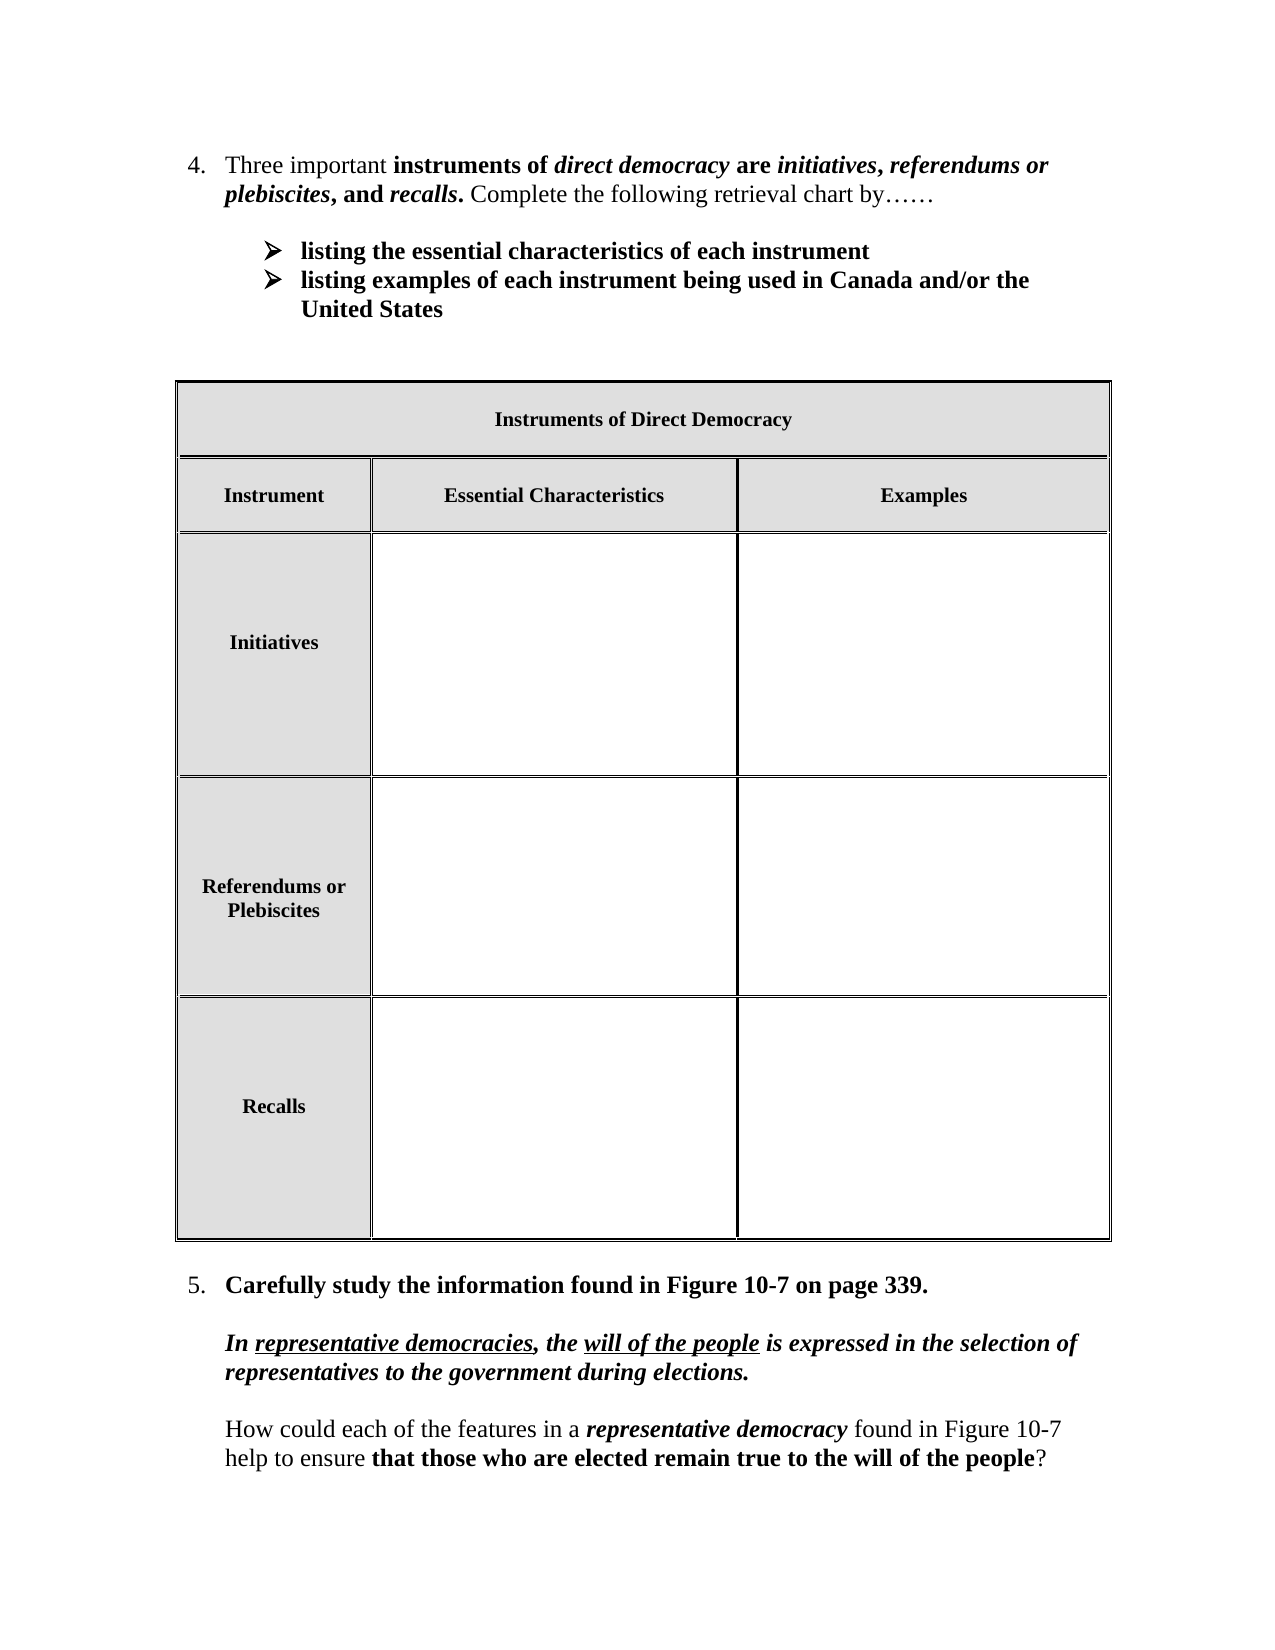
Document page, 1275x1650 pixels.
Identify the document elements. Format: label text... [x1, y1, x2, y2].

table_cell [371, 998, 737, 1238]
list listing examples of each instrument being used in Canada and/or the United States [263, 265, 1087, 322]
table_header Instruments of Direct Democracy [178, 383, 1109, 455]
text In representative democracies, the will of the people is expressed in the selection of representatives to the government during elections. [187, 1328, 1087, 1385]
table_cell Instrument [178, 455, 370, 531]
table_cell Essential Characteristics [373, 459, 736, 531]
text 5. Carefully study the information found in Figure 10-7 on page 339. [187, 1270, 1087, 1299]
table_cell Examples [739, 455, 1109, 531]
table_cell Recalls [178, 995, 371, 1238]
text How could each of the features in a representative democracy found in Figure 10-7 help to ensure that those who are elected remain true to the will of the people? [187, 1414, 1087, 1472]
table_cell [373, 534, 736, 775]
list listing the essential characteristics of each instrument [263, 236, 1087, 265]
table_cell [737, 531, 1110, 775]
table_cell [737, 775, 1110, 994]
table_cell Initiatives [176, 531, 371, 775]
text 4. Three important instruments of direct democracy are initiatives, referendums or plebiscites, and recalls. Complete the following retrieval chart by…… [187, 150, 1087, 207]
table_cell [373, 778, 736, 994]
table_cell [737, 995, 1109, 1238]
table_cell Referendums or Plebiscites [176, 775, 371, 994]
